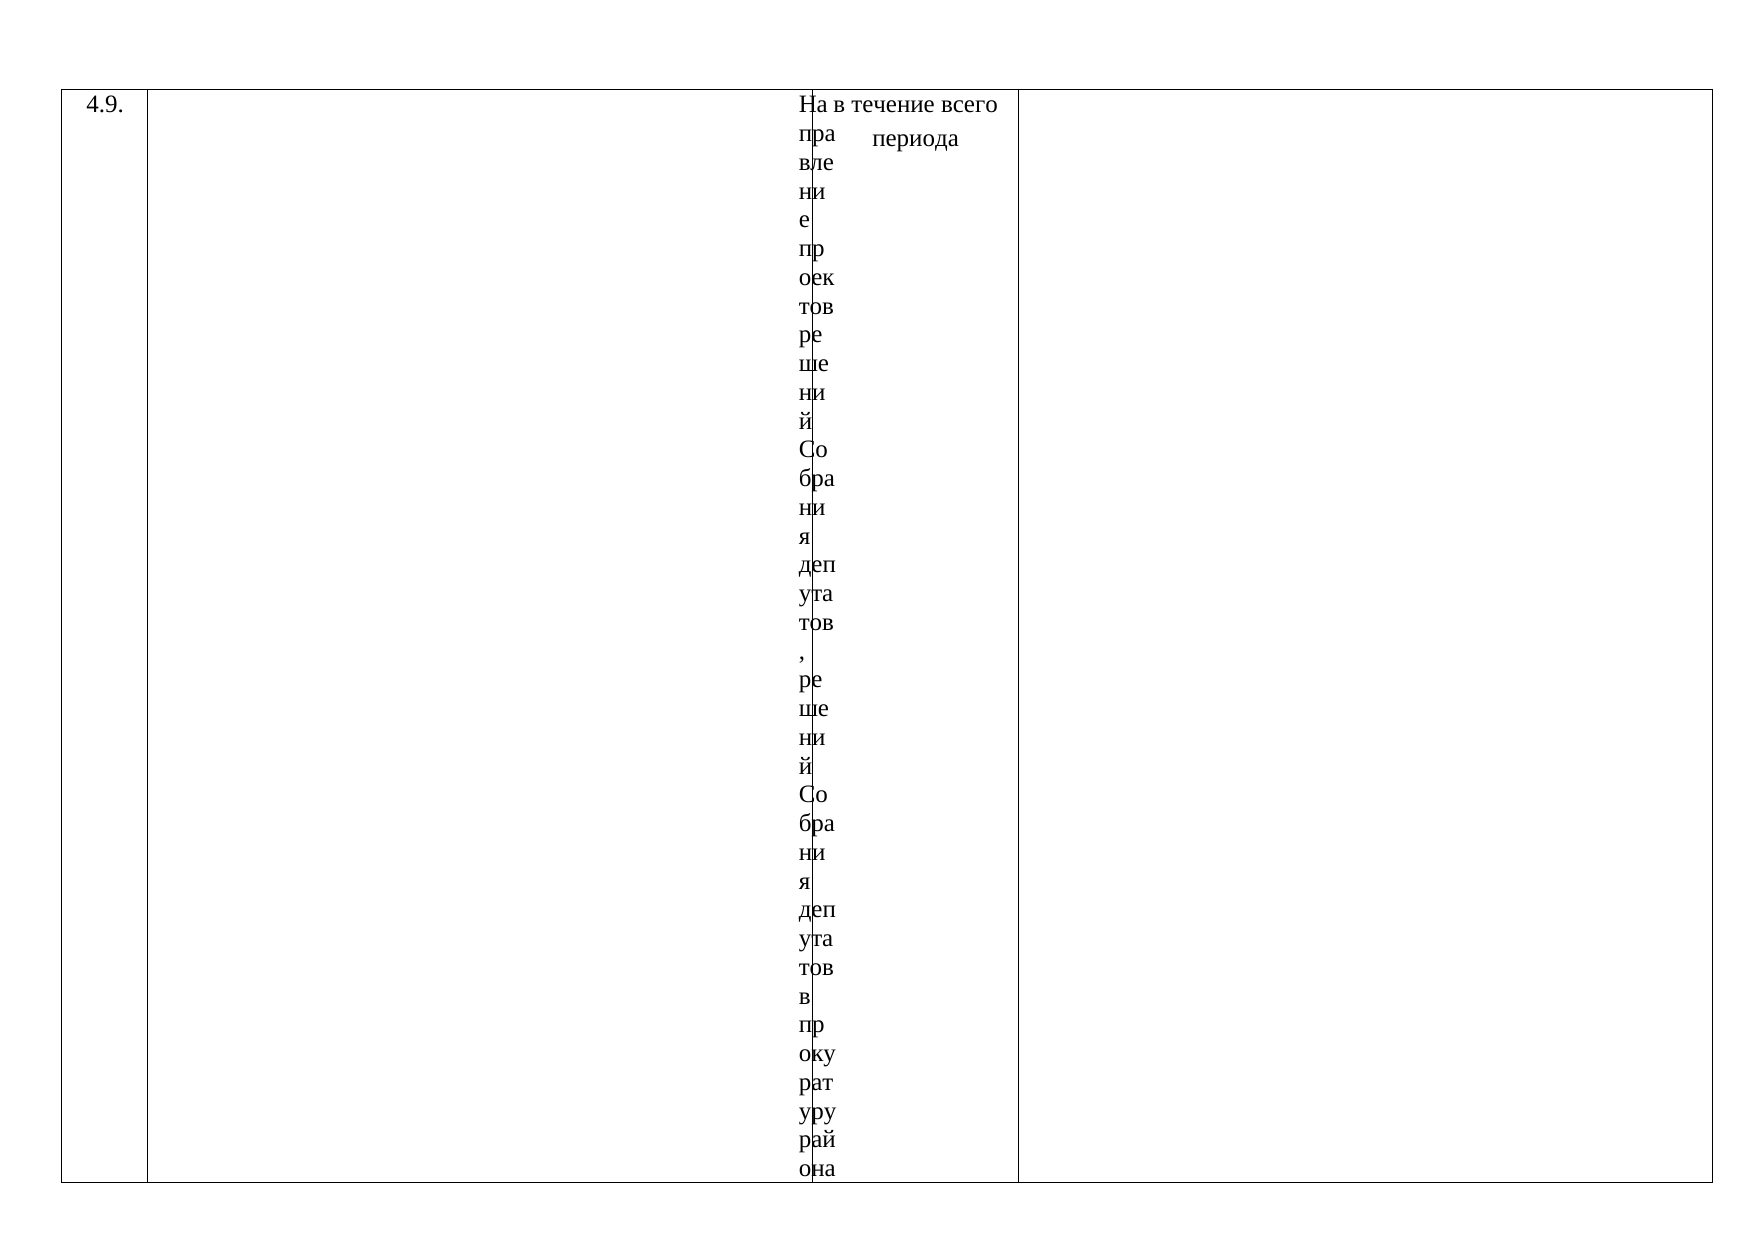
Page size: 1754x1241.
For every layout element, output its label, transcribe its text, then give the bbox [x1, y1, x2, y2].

table_cell 4.9. [62, 90, 147, 1182]
table_cell в течение всего периода [813, 90, 1018, 1182]
table_cell Направление проектов решений Собрания депутатов, решений Собрания депутатов в прокуратуру района [148, 90, 812, 1182]
